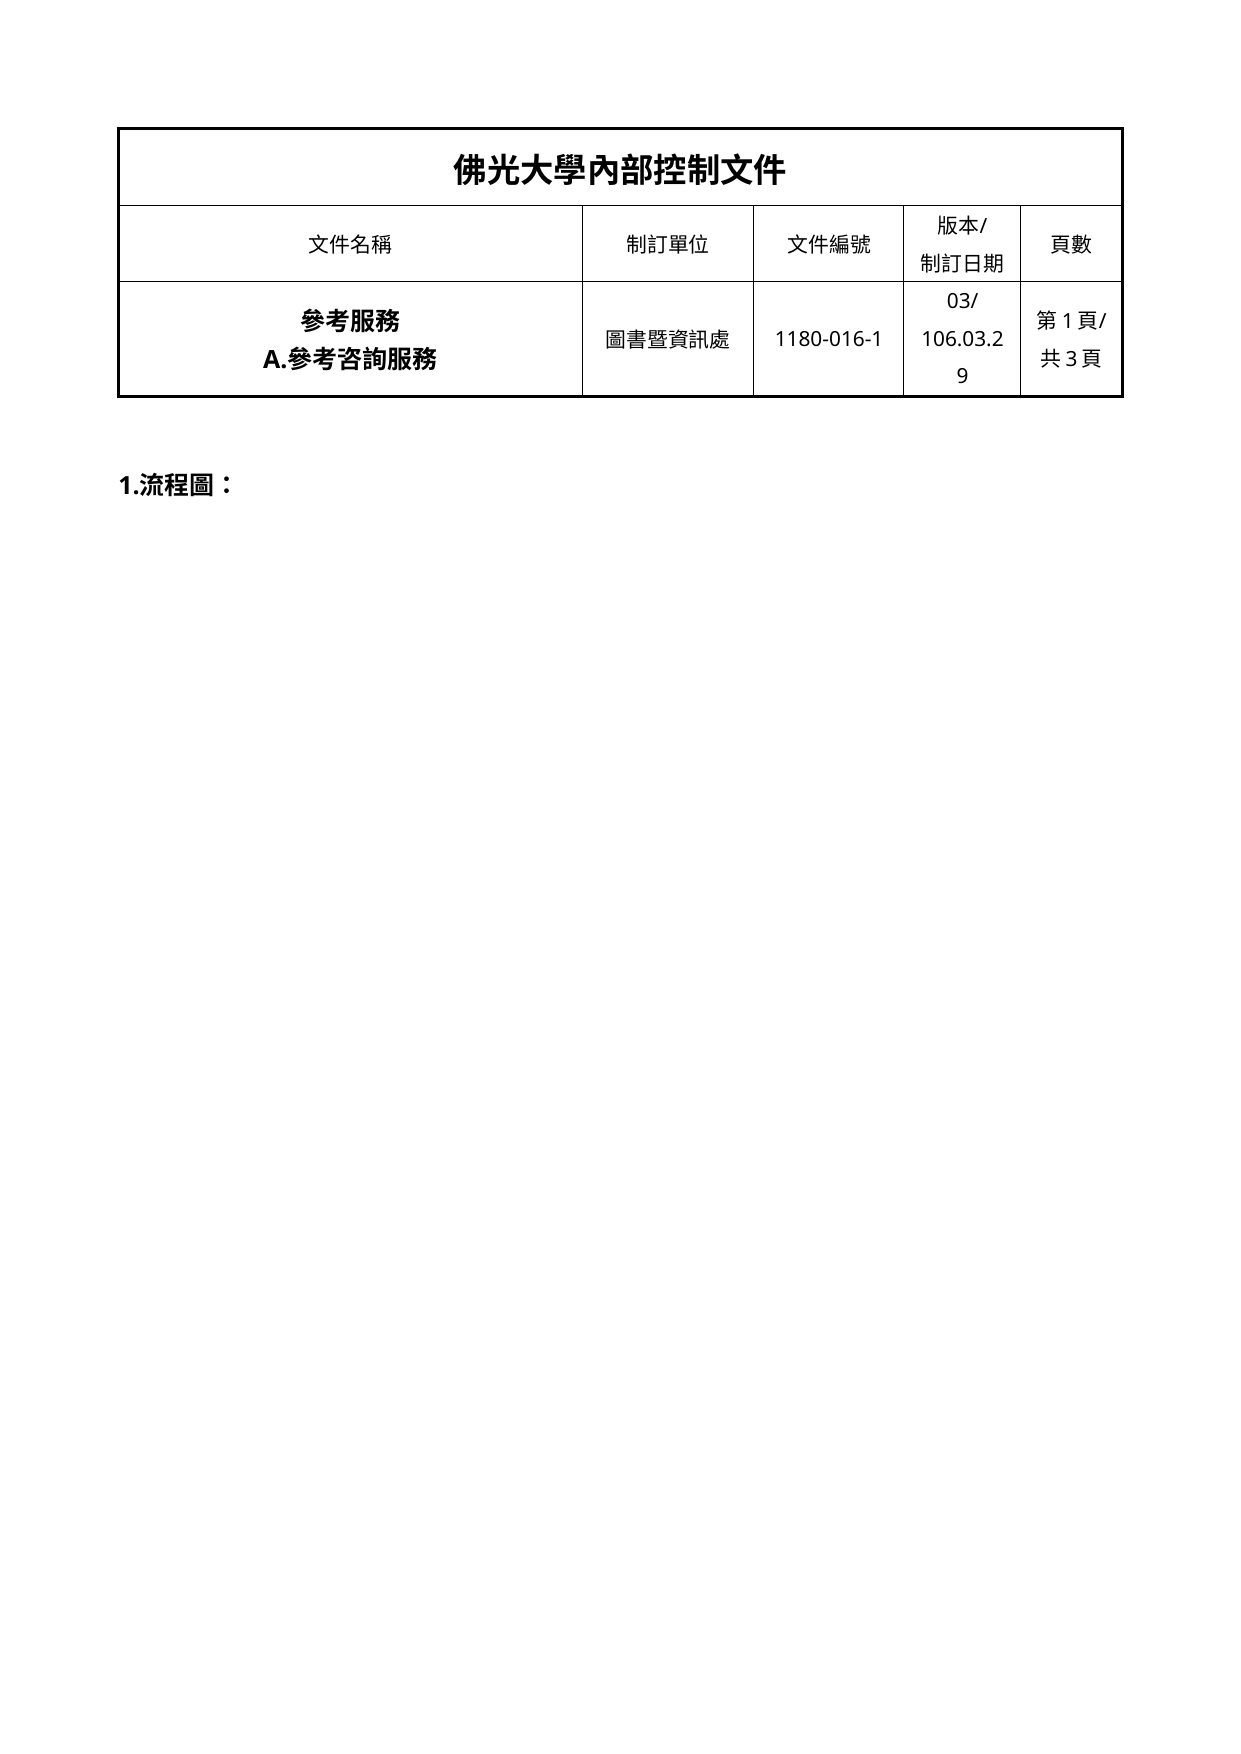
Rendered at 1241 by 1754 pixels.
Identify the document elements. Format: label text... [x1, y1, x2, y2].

text 1.流程圖： [118, 464, 1122, 502]
table_cell 圖書暨資訊處 [583, 282, 753, 395]
table_cell 1180-016-1 [754, 282, 903, 395]
table_cell 文件名稱 [120, 206, 582, 281]
table_cell 制訂單位 [583, 206, 753, 281]
table_cell 03/ 106.03.29 [904, 282, 1020, 395]
table_cell 頁數 [1021, 206, 1121, 281]
table_header 佛光大學內部控制文件 [120, 130, 1121, 205]
table_cell 第1頁/ 共3頁 [1021, 282, 1121, 395]
table_cell 文件編號 [754, 206, 903, 281]
table_cell 版本/ 制訂日期 [904, 206, 1020, 281]
table_cell 參考服務 A.參考咨詢服務 [120, 282, 582, 395]
